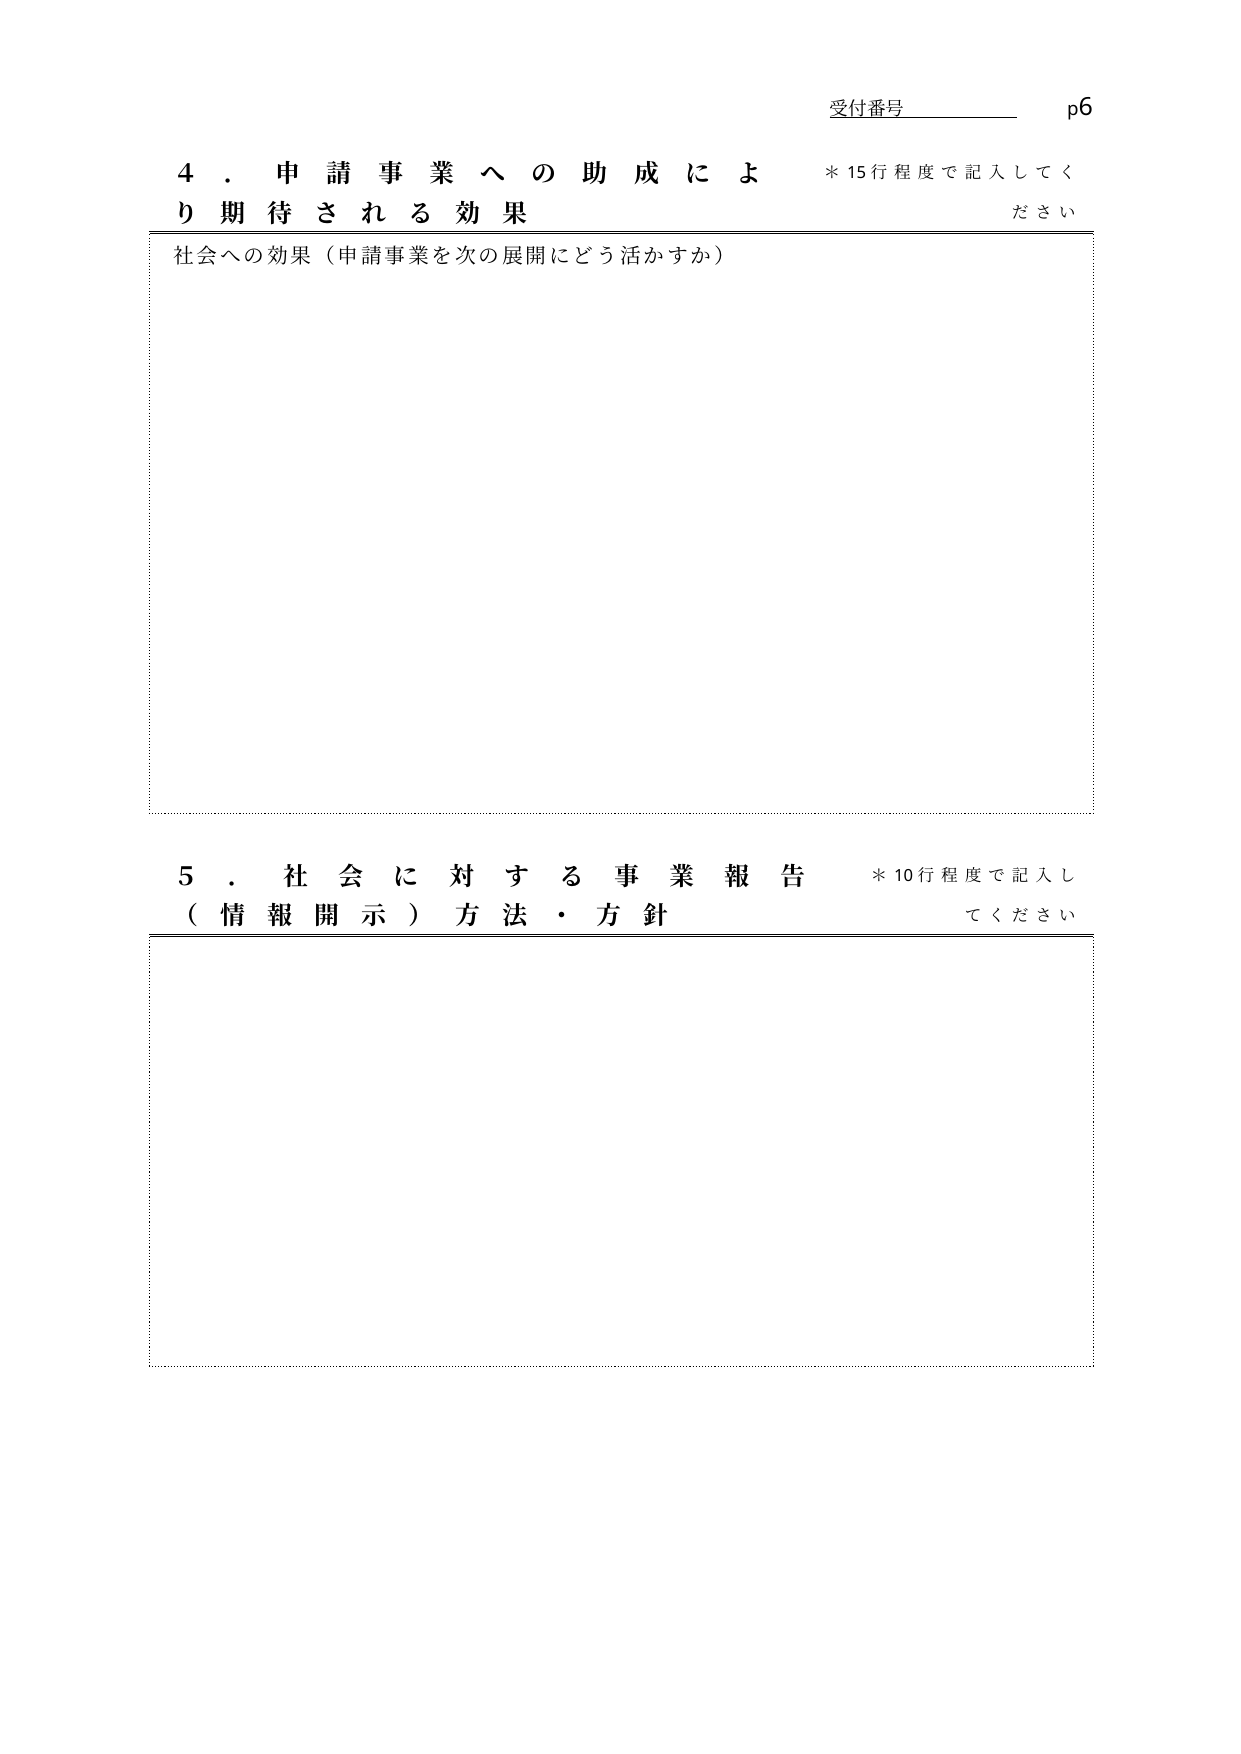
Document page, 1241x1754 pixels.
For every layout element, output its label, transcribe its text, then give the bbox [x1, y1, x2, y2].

table_header ＊15行程度で記入してください [796, 151, 1093, 231]
table_header ５．社会に対する事業報告（情報開示）方法・方針 [149, 854, 839, 934]
table_cell [149, 937, 1093, 1366]
table_header ４．申請事業への助成により期待される効果 [149, 151, 796, 231]
table_cell 社会への効果（申請事業を次の展開にどう活かすか） [149, 234, 1093, 813]
table_header ＊10行程度で記入してください [839, 854, 1093, 934]
